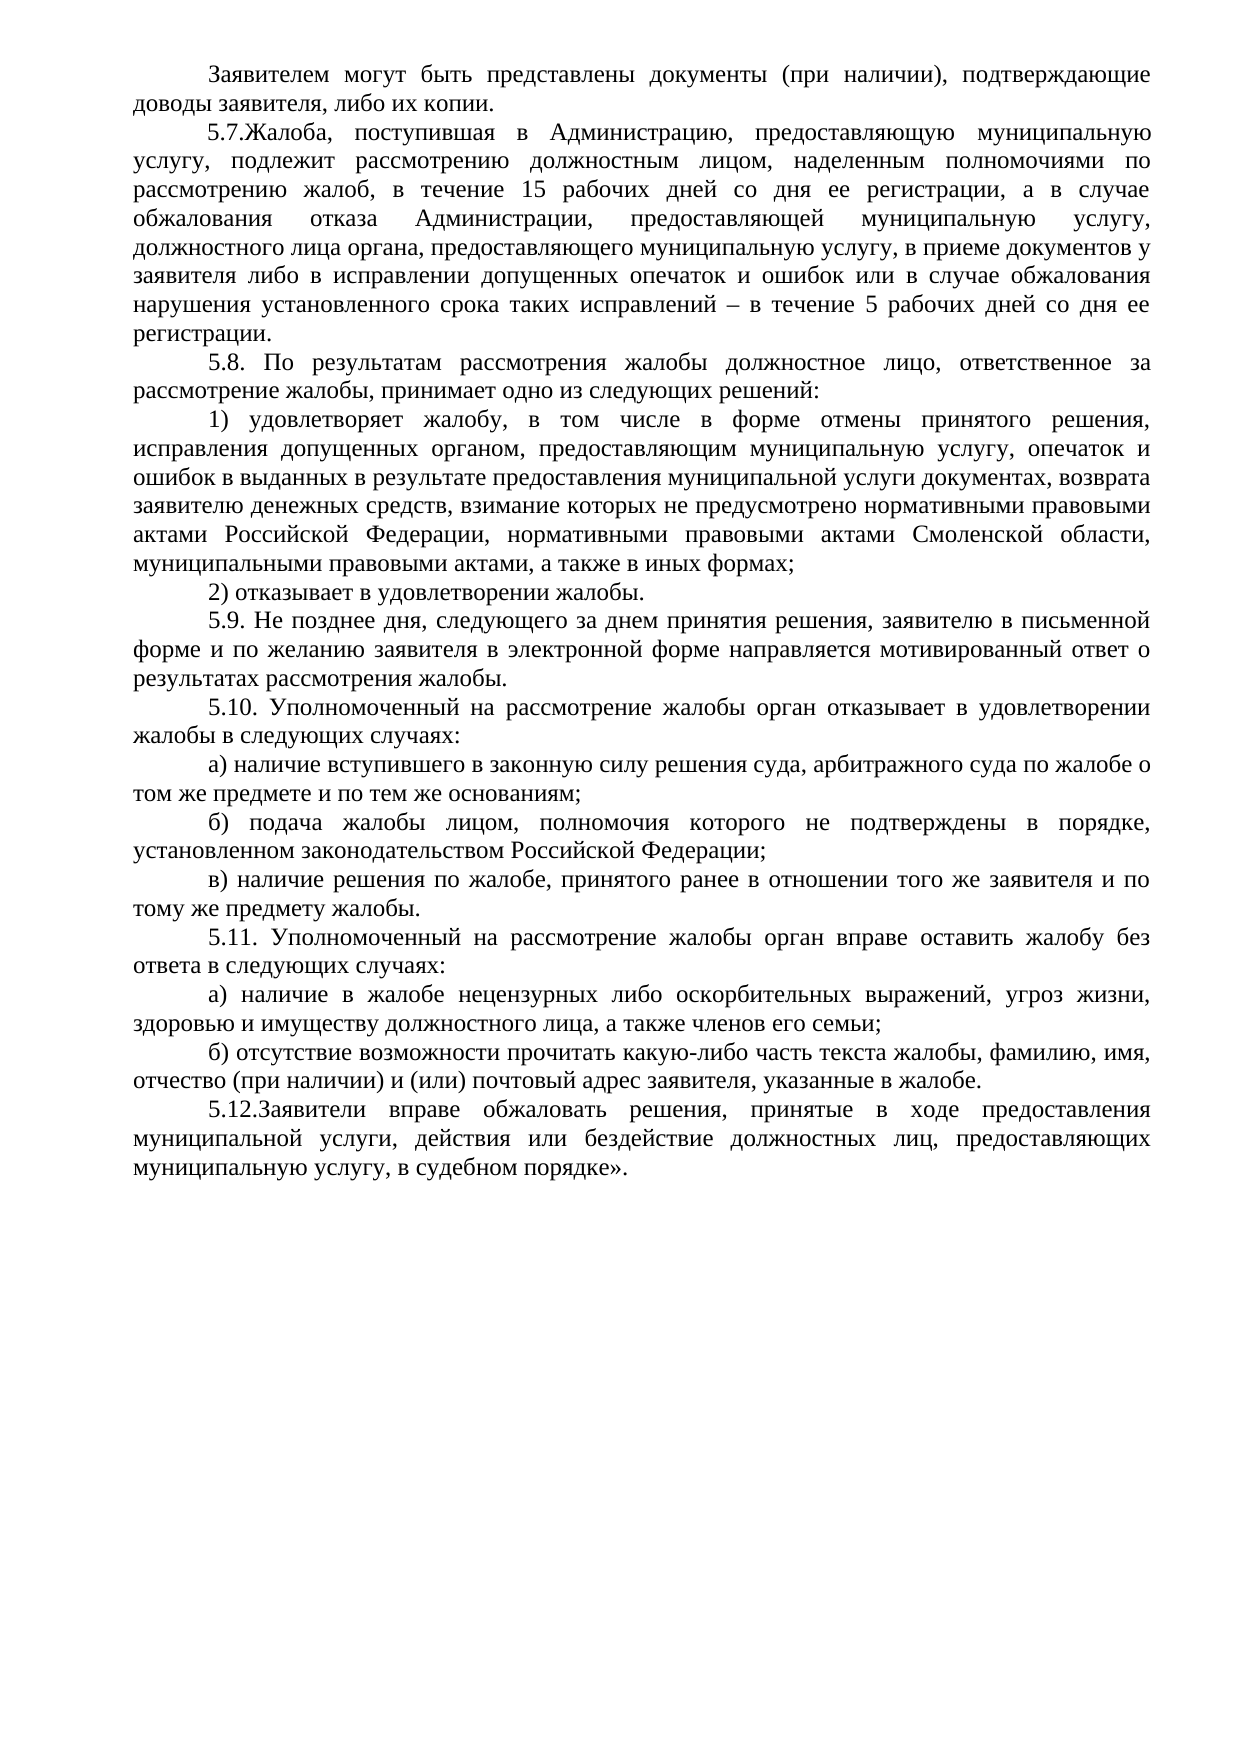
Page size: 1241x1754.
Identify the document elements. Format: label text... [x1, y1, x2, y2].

text 5.10. Уполномоченный на рассмотрение жалобы орган отказывает в удовлетворении жалобы в следующих случаях: [133, 692, 1152, 749]
text в) наличие решения по жалобе, принятого ранее в отношении того же заявителя и по тому же предмету жалобы. [133, 864, 1152, 922]
text 5.7.Жалоба, поступившая в Администрацию, предоставляющую муниципальную услугу, подлежит рассмотрению должностным лицом, наделенным полномочиями по рассмотрению жалоб, в течение 15 рабочих дней со дня ее регистрации, а в случае обжалования отказа Администрации, предоставляющей муниципальную услугу, должностного лица органа, предоставляющего муниципальную услугу, в приеме документов у заявителя либо в исправлении допущенных опечаток и ошибок или в случае обжалования нарушения установленного срока таких исправлений – в течение 5 рабочих дней со дня ее регистрации. [133, 117, 1152, 347]
text б) подача жалобы лицом, полномочия которого не подтверждены в порядке, установленном законодательством Российской Федерации; [133, 807, 1152, 864]
text Заявителем могут быть представлены документы (при наличии), подтверждающие доводы заявителя, либо их копии. [133, 59, 1152, 117]
text б) отсутствие возможности прочитать какую-либо часть текста жалобы, фамилию, имя, отчество (при наличии) и (или) почтовый адрес заявителя, указанные в жалобе. [133, 1037, 1152, 1094]
text 2) отказывает в удовлетворении жалобы. [133, 577, 1152, 605]
text 5.12.Заявители вправе обжаловать решения, принятые в ходе предоставления муниципальной услуги, действия или бездействие должностных лиц, предоставляющих муниципальную услугу, в судебном порядке». [133, 1094, 1152, 1180]
text 1) удовлетворяет жалобу, в том числе в форме отмены принятого решения, исправления допущенных органом, предоставляющим муниципальную услугу, опечаток и ошибок в выданных в результате предоставления муниципальной услуги документах, возврата заявителю денежных средств, взимание которых не предусмотрено нормативными правовыми актами Российской Федерации, нормативными правовыми актами Смоленской области, муниципальными правовыми актами, а также в иных формах; [133, 404, 1152, 577]
text 5.8. По результатам рассмотрения жалобы должностное лицо, ответственное за рассмотрение жалобы, принимает одно из следующих решений: [133, 347, 1152, 404]
text а) наличие вступившего в законную силу решения суда, арбитражного суда по жалобе о том же предмете и по тем же основаниям; [133, 749, 1152, 807]
text 5.9. Не позднее дня, следующего за днем принятия решения, заявителю в письменной форме и по желанию заявителя в электронной форме направляется мотивированный ответ о результатах рассмотрения жалобы. [133, 605, 1152, 692]
text 5.11. Уполномоченный на рассмотрение жалобы орган вправе оставить жалобу без ответа в следующих случаях: [133, 922, 1152, 979]
text а) наличие в жалобе нецензурных либо оскорбительных выражений, угроз жизни, здоровью и имуществу должностного лица, а также членов его семьи; [133, 979, 1152, 1037]
